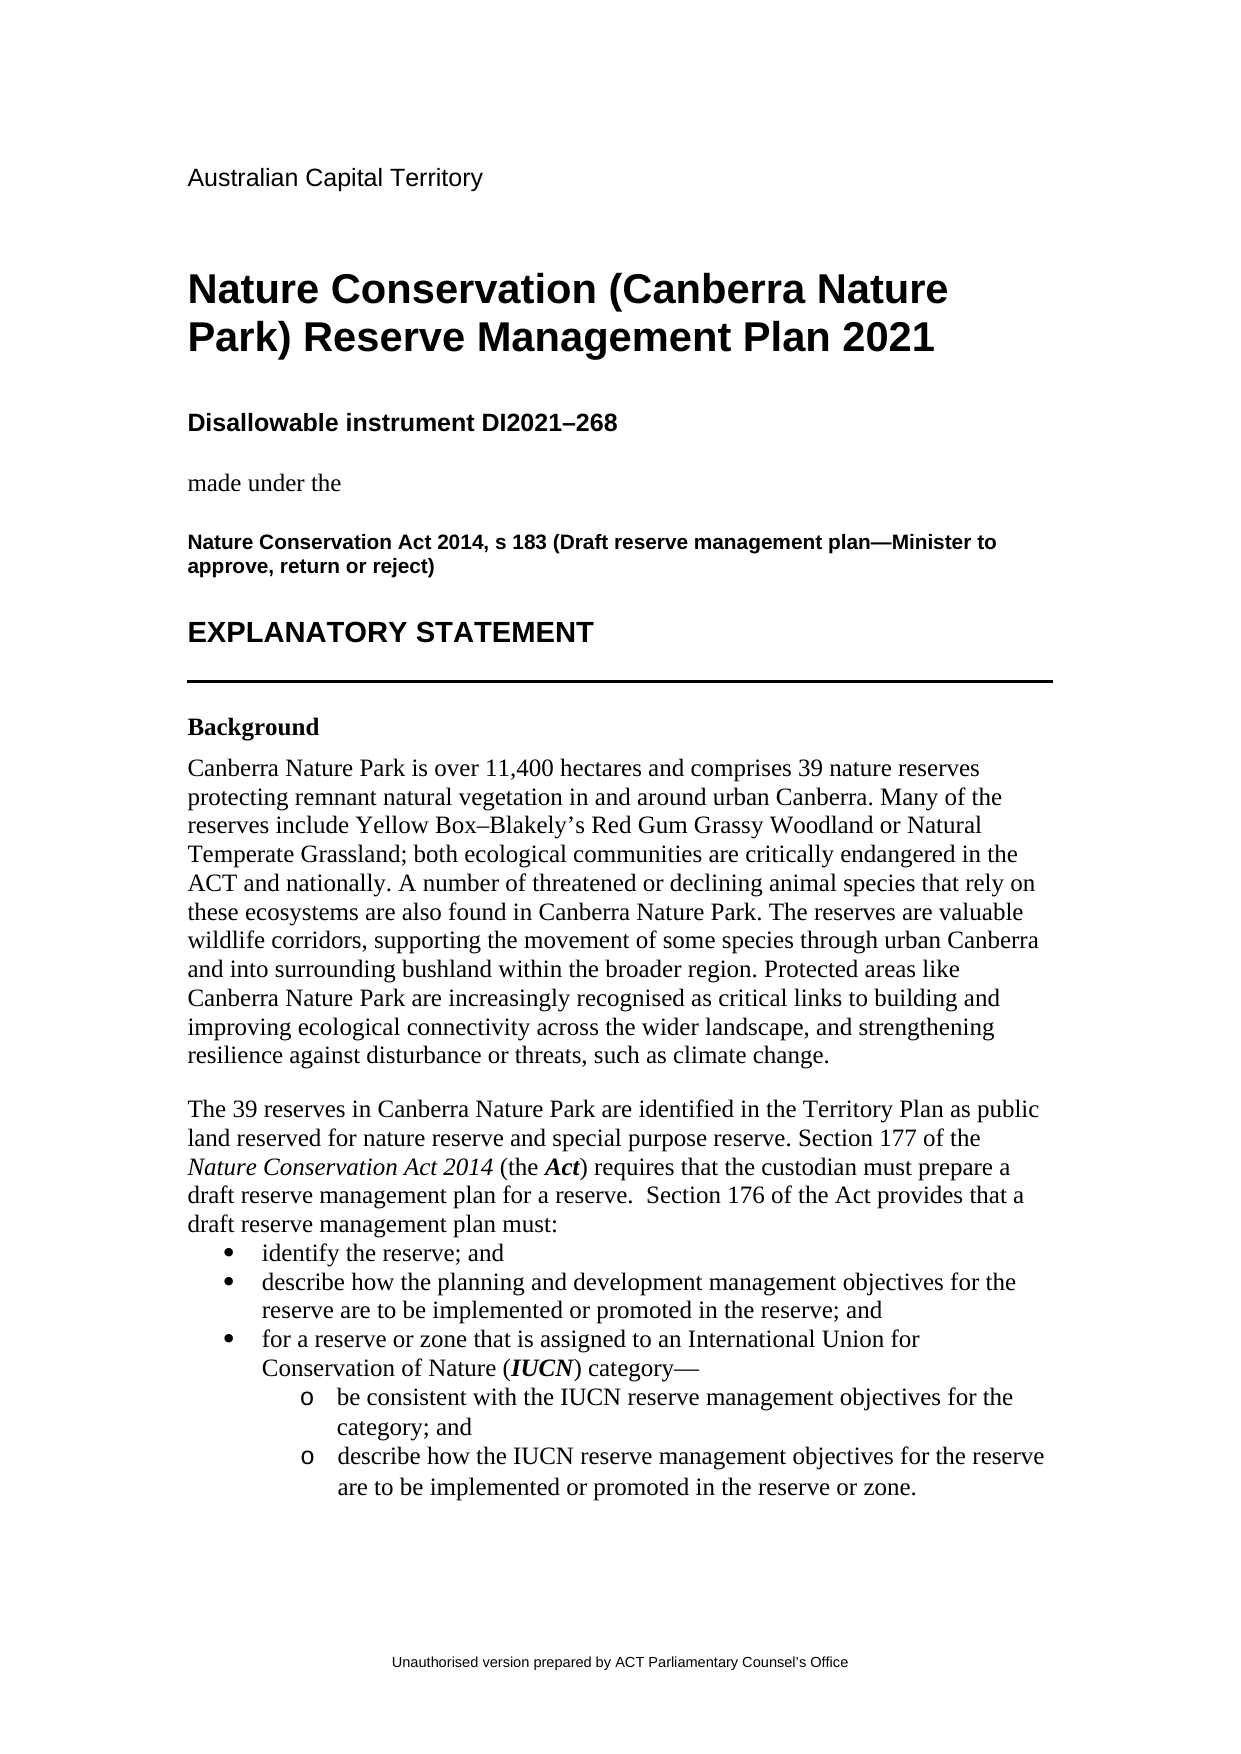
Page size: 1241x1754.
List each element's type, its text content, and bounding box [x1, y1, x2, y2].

list be consistent with the IUCN reserve management objectives for the category; and [299, 1382, 1053, 1441]
text Canberra Nature Park is over 11,400 hectares and comprises 39 nature reserves protecting remnant natural vegetation in and around urban Canberra. Many of the reserves include Yellow Box–Blakely’s Red Gum Grassy Woodland or Natural Temperate Grassland; both ecological communities are critically endangered in the ACT and nationally. A number of threatened or declining animal species that rely on these ecosystems are also found in Canberra Nature Park. The reserves are valuable wildlife corridors, supporting the movement of some species through urban Canberra and into surrounding bushland within the broader region. Protected areas like Canberra Nature Park are increasingly recognised as critical links to building and improving ecological connectivity across the wider landscape, and strengthening resilience against disturbance or threats, such as climate change. [187, 753, 1053, 1069]
text The 39 reserves in Canberra Nature Park are identified in the Territory Plan as public land reserved for nature reserve and special purpose reserve. Section 177 of the Nature Conservation Act 2014 (the Act) requires that the custodian must prepare a draft reserve management plan for a reserve. Section 176 of the Act provides that a draft reserve management plan must: [187, 1094, 1053, 1238]
list describe how the IUCN reserve management objectives for the reserve are to be implemented or promoted in the reserve or zone. [300, 1441, 1053, 1501]
subtitle Background [187, 712, 1053, 740]
text Nature Conservation Act 2014, s 183 (Draft reserve management plan—Minister to approve, return or reject) [187, 530, 1053, 578]
subtitle EXPLANATORY STATEMENT [187, 615, 994, 649]
text made under the [187, 468, 1053, 497]
subtitle Disallowable instrument DI2021–268 [187, 408, 1053, 437]
list describe how the planning and development management objectives for the reserve are to be implemented or promoted in the reserve; and [224, 1267, 1053, 1324]
subtitle Nature Conservation (Canberra Nature Park) Reserve Management Plan 2021 [187, 264, 1053, 360]
list identify the reserve; and [224, 1238, 1053, 1267]
list for a reserve or zone that is assigned to an International Union for Conservation of Nature (IUCN) category— [224, 1324, 1053, 1382]
text Australian Capital Territory [187, 162, 1053, 191]
